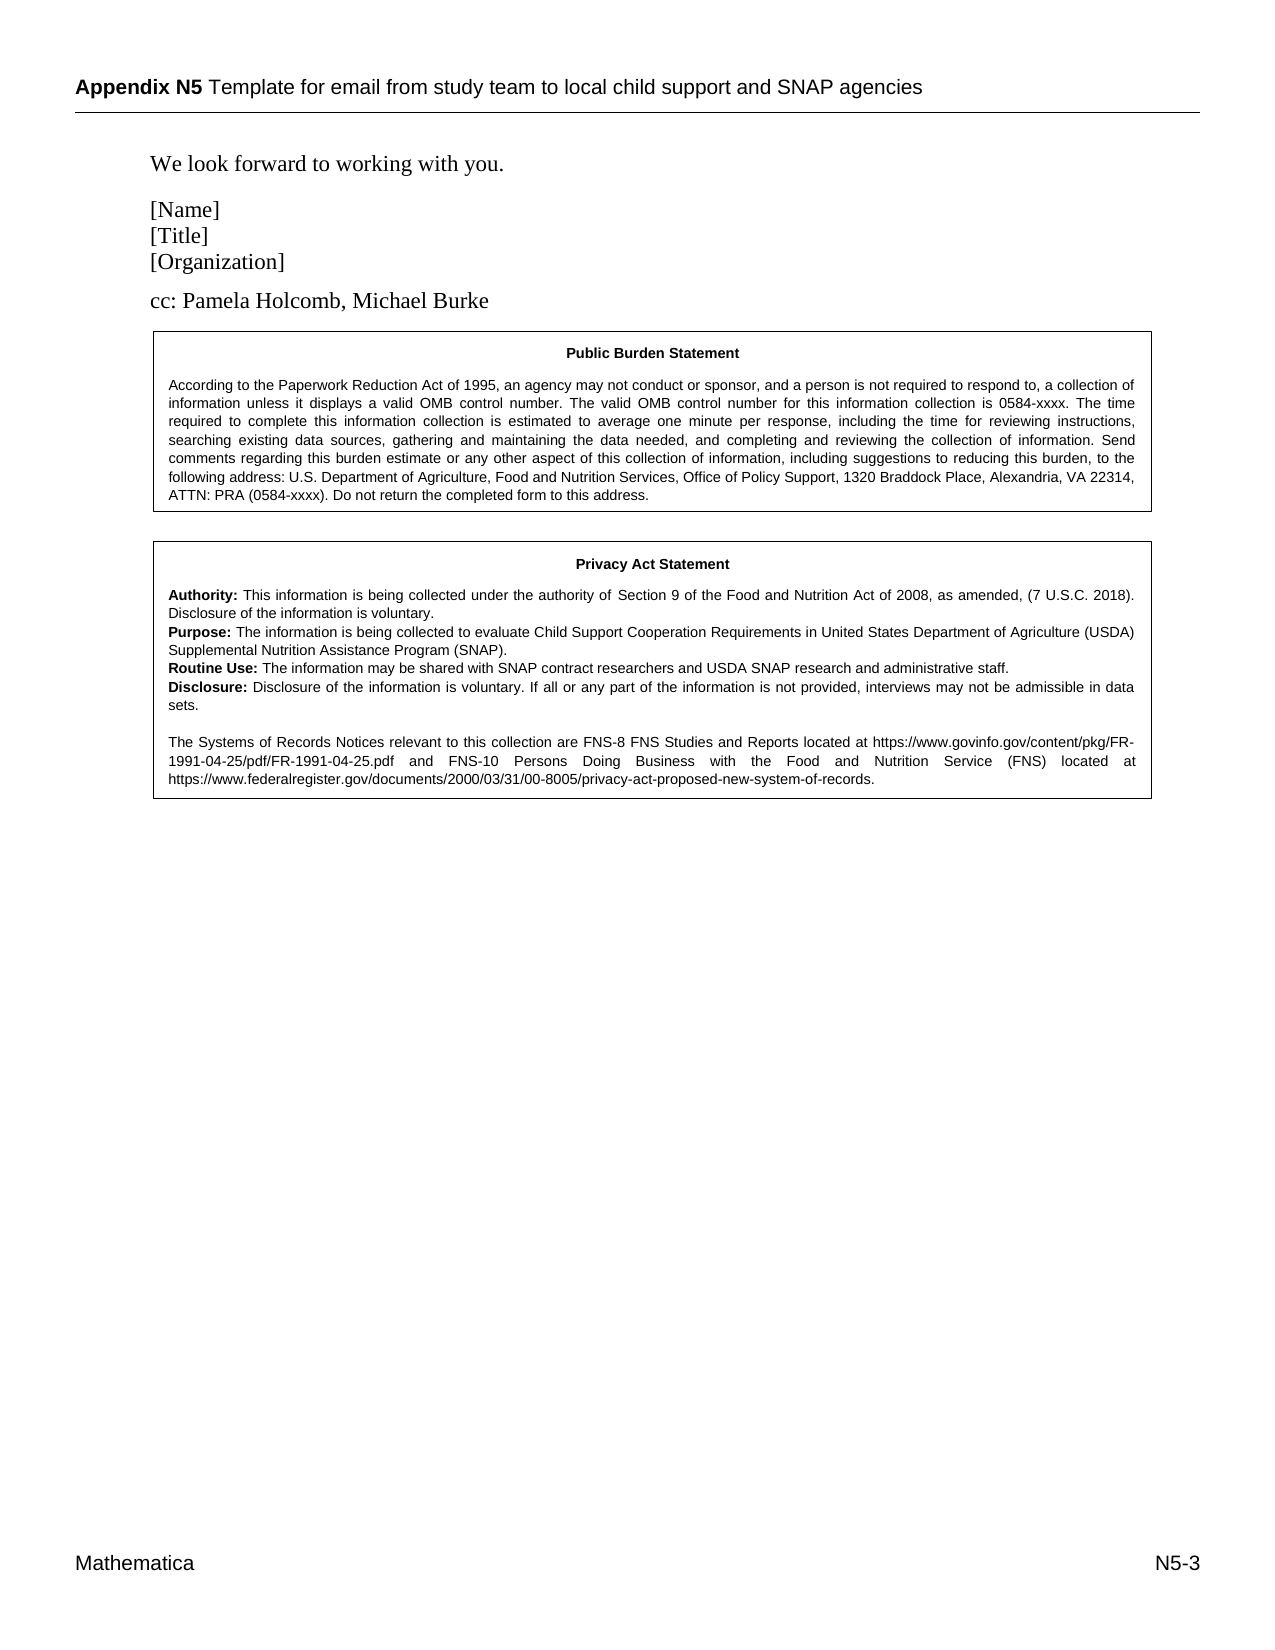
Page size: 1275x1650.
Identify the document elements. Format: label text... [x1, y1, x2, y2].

text [Title] [150, 222, 1125, 248]
text cc: Pamela Holcomb, Michael Burke [150, 287, 1125, 313]
text [Organization] [150, 248, 1125, 275]
text [Name] [150, 196, 1125, 222]
text We look forward to working with you. [150, 150, 1125, 176]
